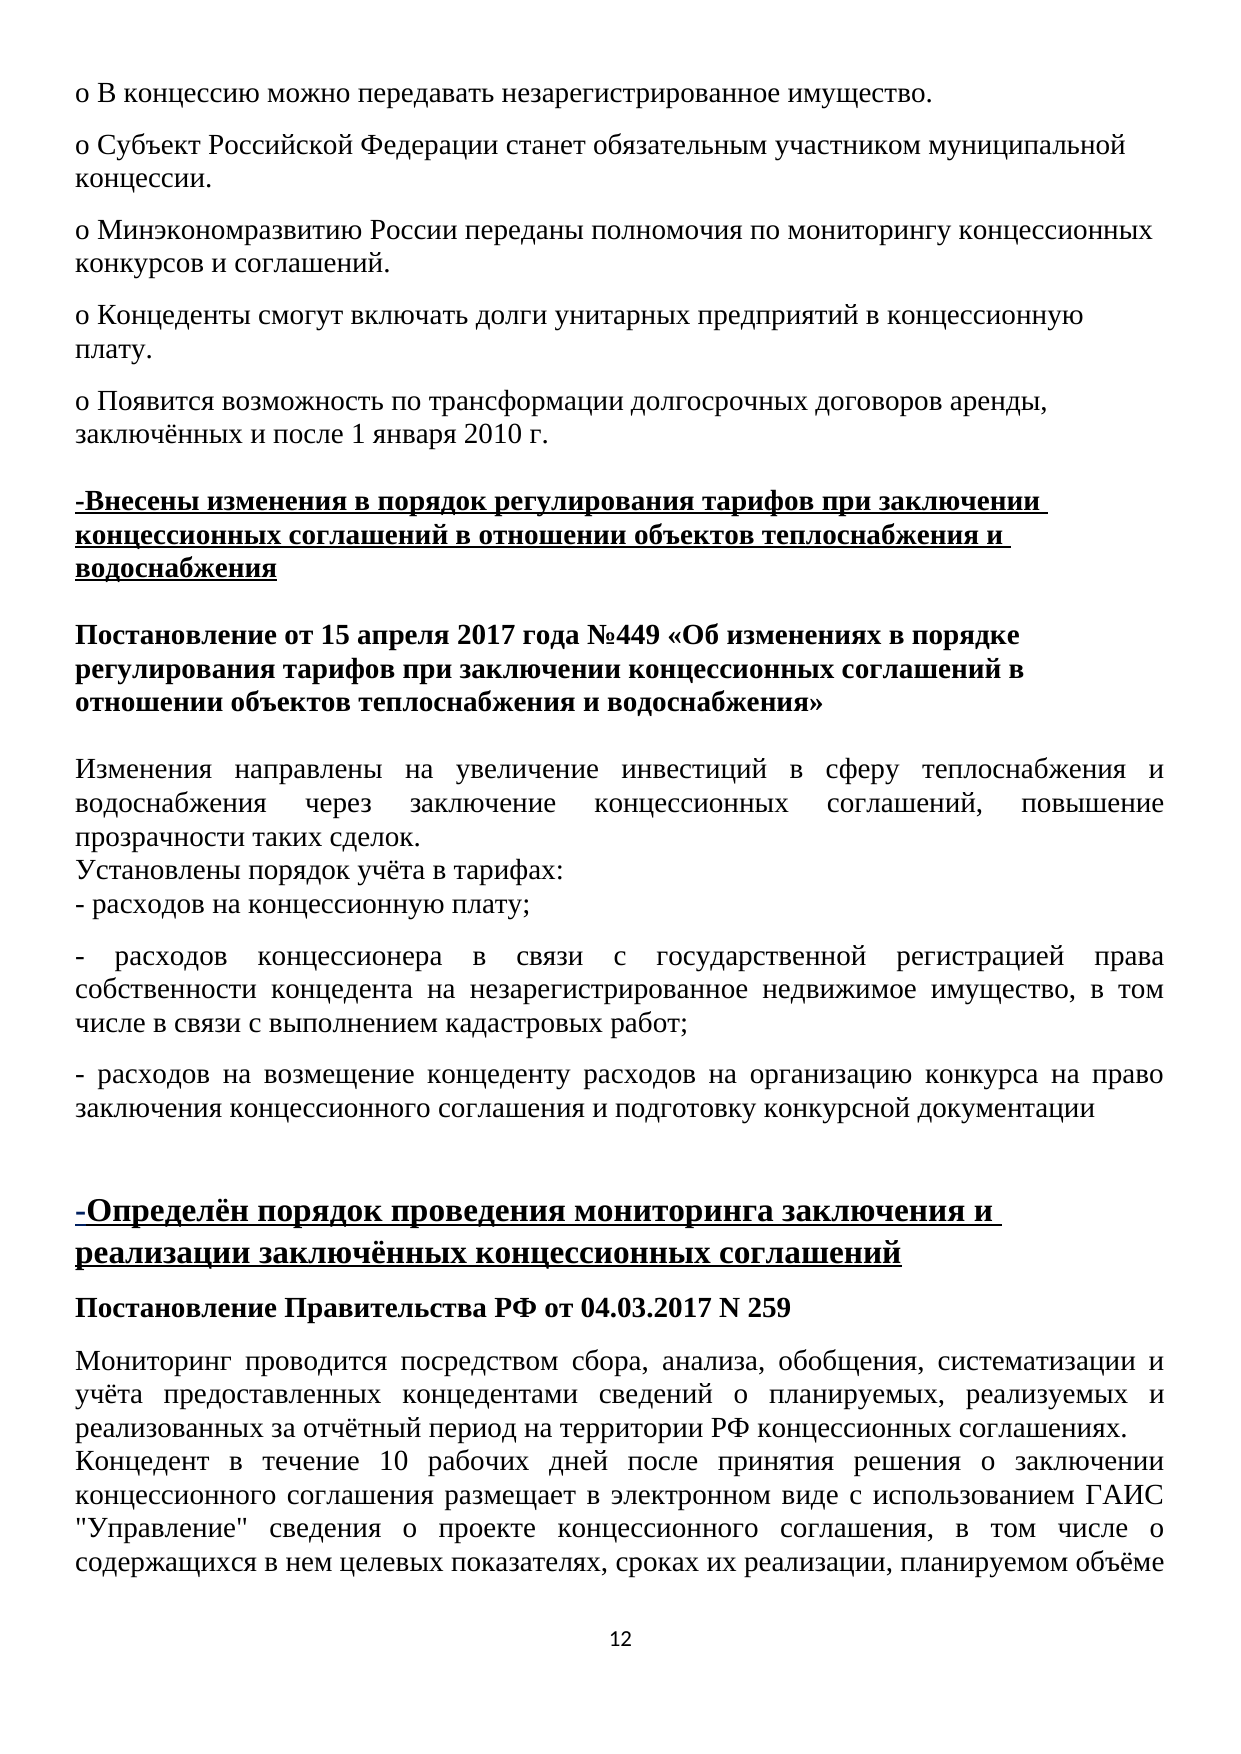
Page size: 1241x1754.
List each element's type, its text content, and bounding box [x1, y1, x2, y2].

text -Определён порядок проведения мониторинга заключения и реализации заключённых концессионных соглашений [75, 1191, 1165, 1270]
text o Минэкономразвитию России переданы полномочия по мониторингу концессионных конкурсов и соглашений. [75, 212, 1165, 279]
text o Появится возможность по трансформации долгосрочных договоров аренды, заключённых и после 1 января 2010 г. [75, 383, 1165, 450]
text Мониторинг проводится посредством сбора, анализа, обобщения, систематизации и учёта предоставленных концедентами сведений о планируемых, реализуемых и реализованных за отчётный период на территории РФ концессионных соглашениях. [75, 1343, 1165, 1443]
text Изменения направлены на увеличение инвестиций в сферу теплоснабжения и водоснабжения через заключение концессионных соглашений, повышение прозрачности таких сделок. [75, 752, 1165, 852]
text - расходов на концессионную плату; [75, 886, 1165, 919]
text Постановление от 15 апреля 2017 года №449 «Об изменениях в порядке регулирования тарифов при заключении концессионных соглашений в отношении объектов теплоснабжения и водоснабжения» [75, 617, 1165, 718]
text Установлены порядок учёта в тарифах: [75, 852, 1165, 886]
text - расходов концессионера в связи с государственной регистрацией права собственности концедента на незарегистрированное недвижимое имущество, в том числе в связи с выполнением кадастровых работ; [75, 938, 1165, 1038]
text o Субъект Российской Федерации станет обязательным участником муниципальной концессии. [75, 127, 1165, 194]
text -Внесены изменения в порядок регулирования тарифов при заключении концессионных соглашений в отношении объектов теплоснабжения и водоснабжения [75, 483, 1165, 584]
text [75, 1443, 1165, 1578]
text Постановление Правительства РФ от 04.03.2017 N 259 [75, 1290, 1165, 1323]
text o Концеденты смогут включать долги унитарных предприятий в концессионную плату. [75, 297, 1165, 364]
text - расходов на возмещение концеденту расходов на организацию конкурса на право заключения концессионного соглашения и подготовку конкурсной документации [75, 1056, 1165, 1123]
text o В концессию можно передавать незарегистрированное имущество. [75, 75, 1165, 108]
